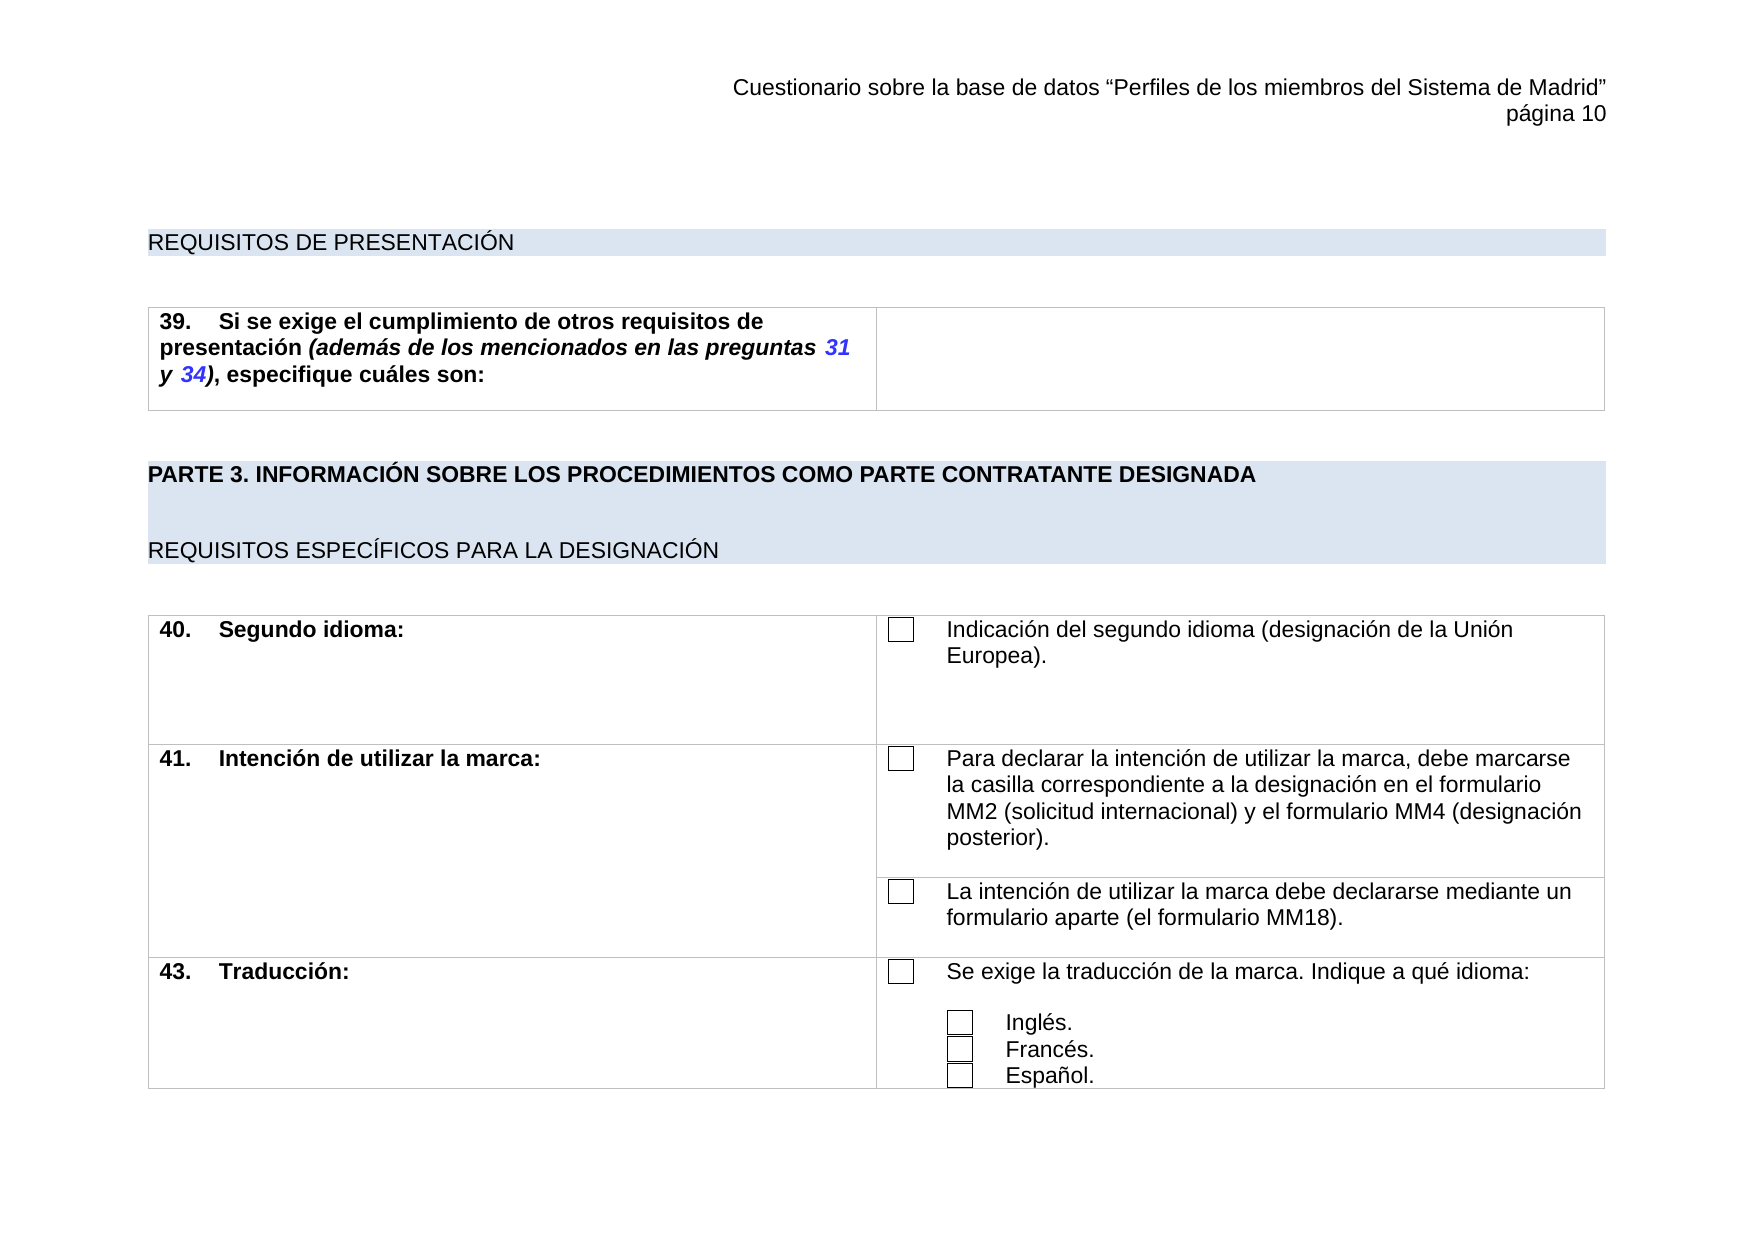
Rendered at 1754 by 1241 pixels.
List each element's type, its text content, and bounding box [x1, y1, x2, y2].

table_header Si se exige el cumplimiento de otros requisitos de presentación (además de los mencionados en las preguntas 6 y 7), especifique cuáles son: [149, 308, 876, 410]
subtitle Parte 3. Información sobre los procedimientos como Parte Contratante designada [148, 461, 1606, 487]
table_cell Para declarar la intención de utilizar la marca, debe marcarse la casilla correspondiente a la designación en el formulario MM2 (solicitud internacional) y el formulario MM4 (designación posterior). [877, 745, 1604, 877]
table_header [877, 308, 1604, 410]
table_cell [877, 958, 1604, 1088]
table_header Segundo idioma: [149, 616, 876, 744]
subtitle Requisitos específicos para la designación [148, 537, 1606, 564]
subtitle Requisitos de presentación [148, 229, 1606, 256]
table_cell Intención de utilizar la marca: [149, 745, 876, 957]
table_cell Traducción: [149, 958, 876, 1088]
table_cell La intención de utilizar la marca debe declararse mediante un formulario aparte (el formulario MM18). [877, 878, 1604, 957]
table_header Indicación del segundo idioma (designación de la Unión Europea). [877, 616, 1604, 744]
